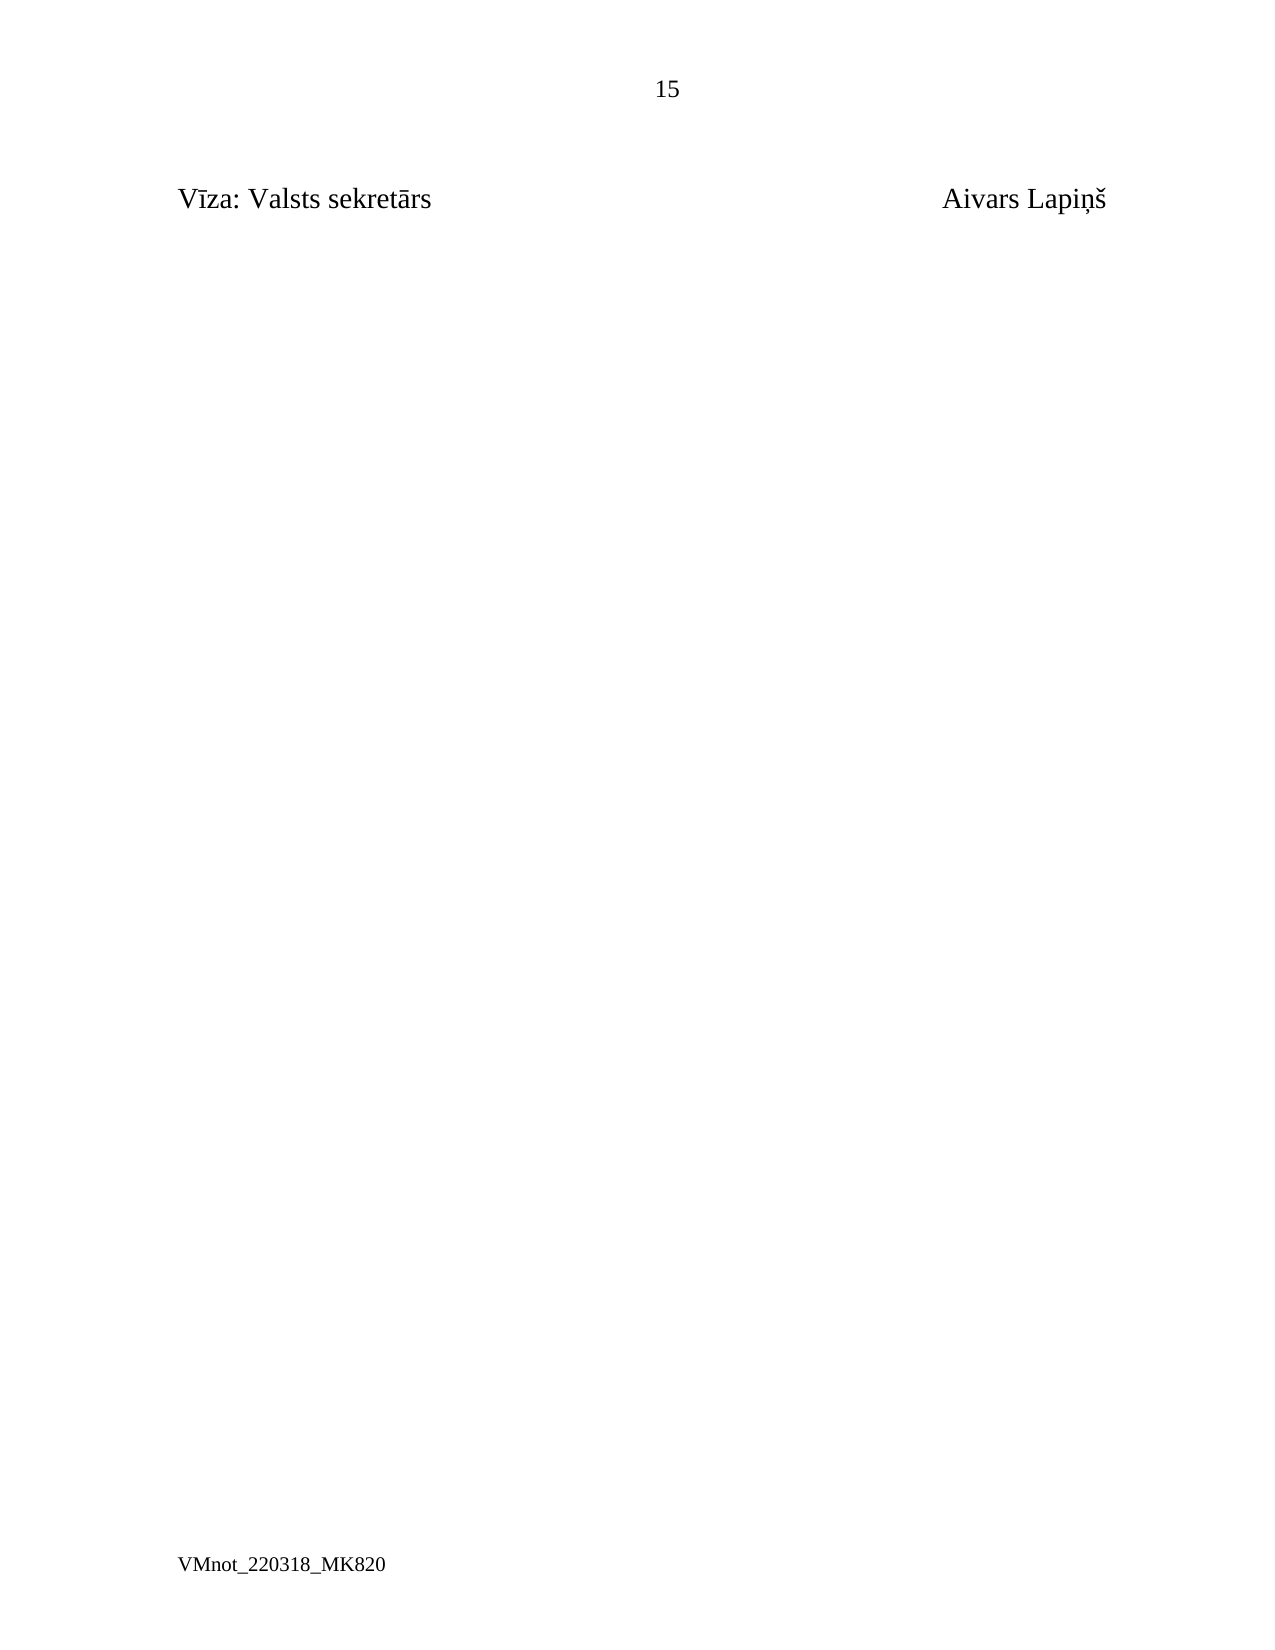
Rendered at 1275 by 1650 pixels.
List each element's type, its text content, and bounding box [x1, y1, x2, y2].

text Vīza: Valsts sekretārs Aivars Lapiņš [177, 181, 1157, 215]
